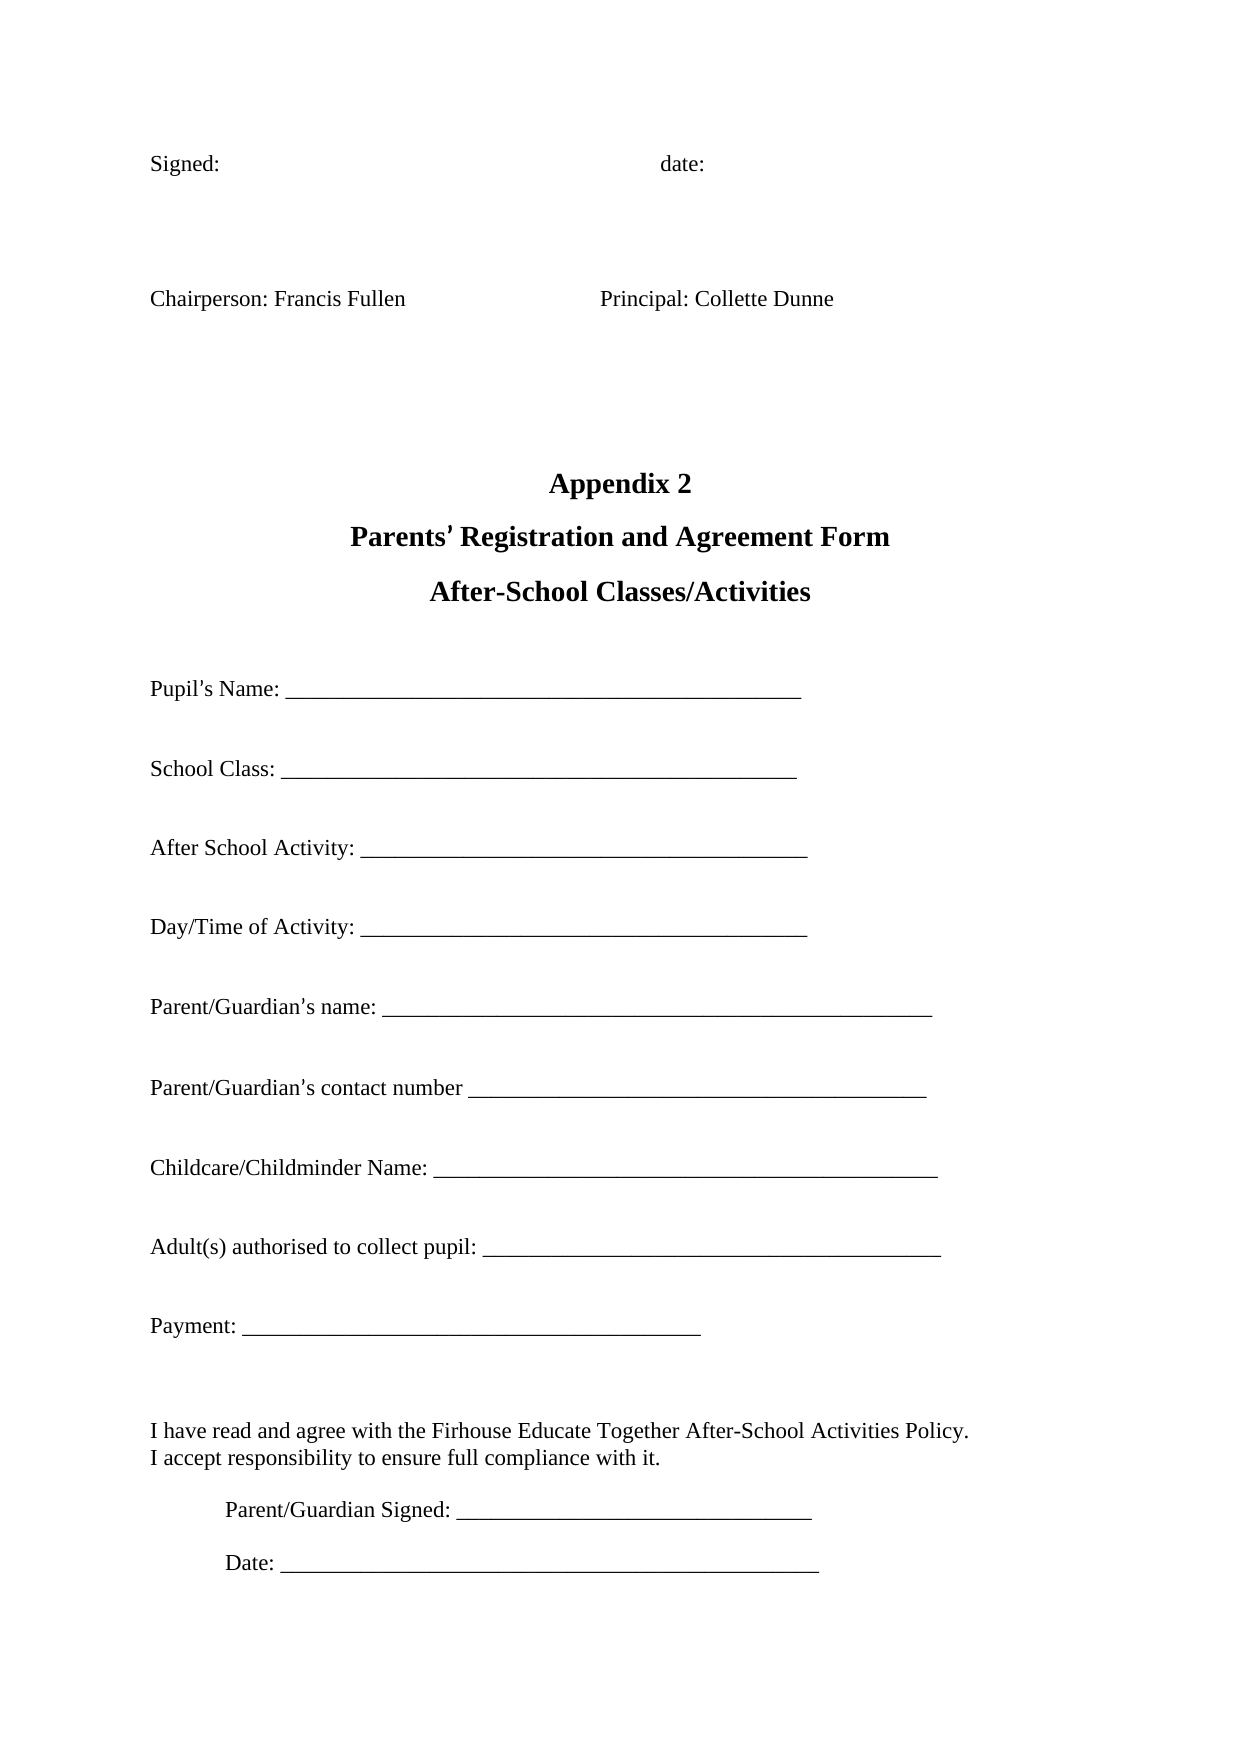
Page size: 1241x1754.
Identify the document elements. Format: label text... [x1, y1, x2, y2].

text Chairperson: Francis Fullen Principal: Collette Dunne [150, 285, 1090, 312]
text I accept responsibility to ensure full compliance with it. [150, 1443, 1090, 1470]
text Date: _______________________________________________ [150, 1549, 1090, 1575]
text Childcare/Childminder Name: ____________________________________________ [150, 1154, 1090, 1180]
text Appendix 2 [150, 466, 1090, 499]
text Payment: ________________________________________ [150, 1312, 1090, 1338]
text Signed: date: [150, 150, 1090, 176]
text Parents’ Registration and Agreement Form [150, 518, 1090, 554]
text After School Activity: _______________________________________ [150, 834, 1090, 860]
text Pupil’s Name: _____________________________________________ [150, 674, 1090, 702]
text After-School Classes/Activities [150, 574, 1090, 607]
text School Class: _____________________________________________ [150, 755, 1090, 781]
text I have read and agree with the Firhouse Educate Together After-School Activities Policy. [150, 1417, 1090, 1443]
text Day/Time of Activity: _______________________________________ [150, 913, 1090, 939]
text Parent/Guardian’s contact number ________________________________________ [150, 1073, 1090, 1101]
text Parent/Guardian’s name: ________________________________________________ [150, 992, 1090, 1020]
text Adult(s) authorised to collect pupil: ________________________________________ [150, 1233, 1090, 1259]
text Parent/Guardian Signed: _______________________________ [150, 1496, 1090, 1523]
